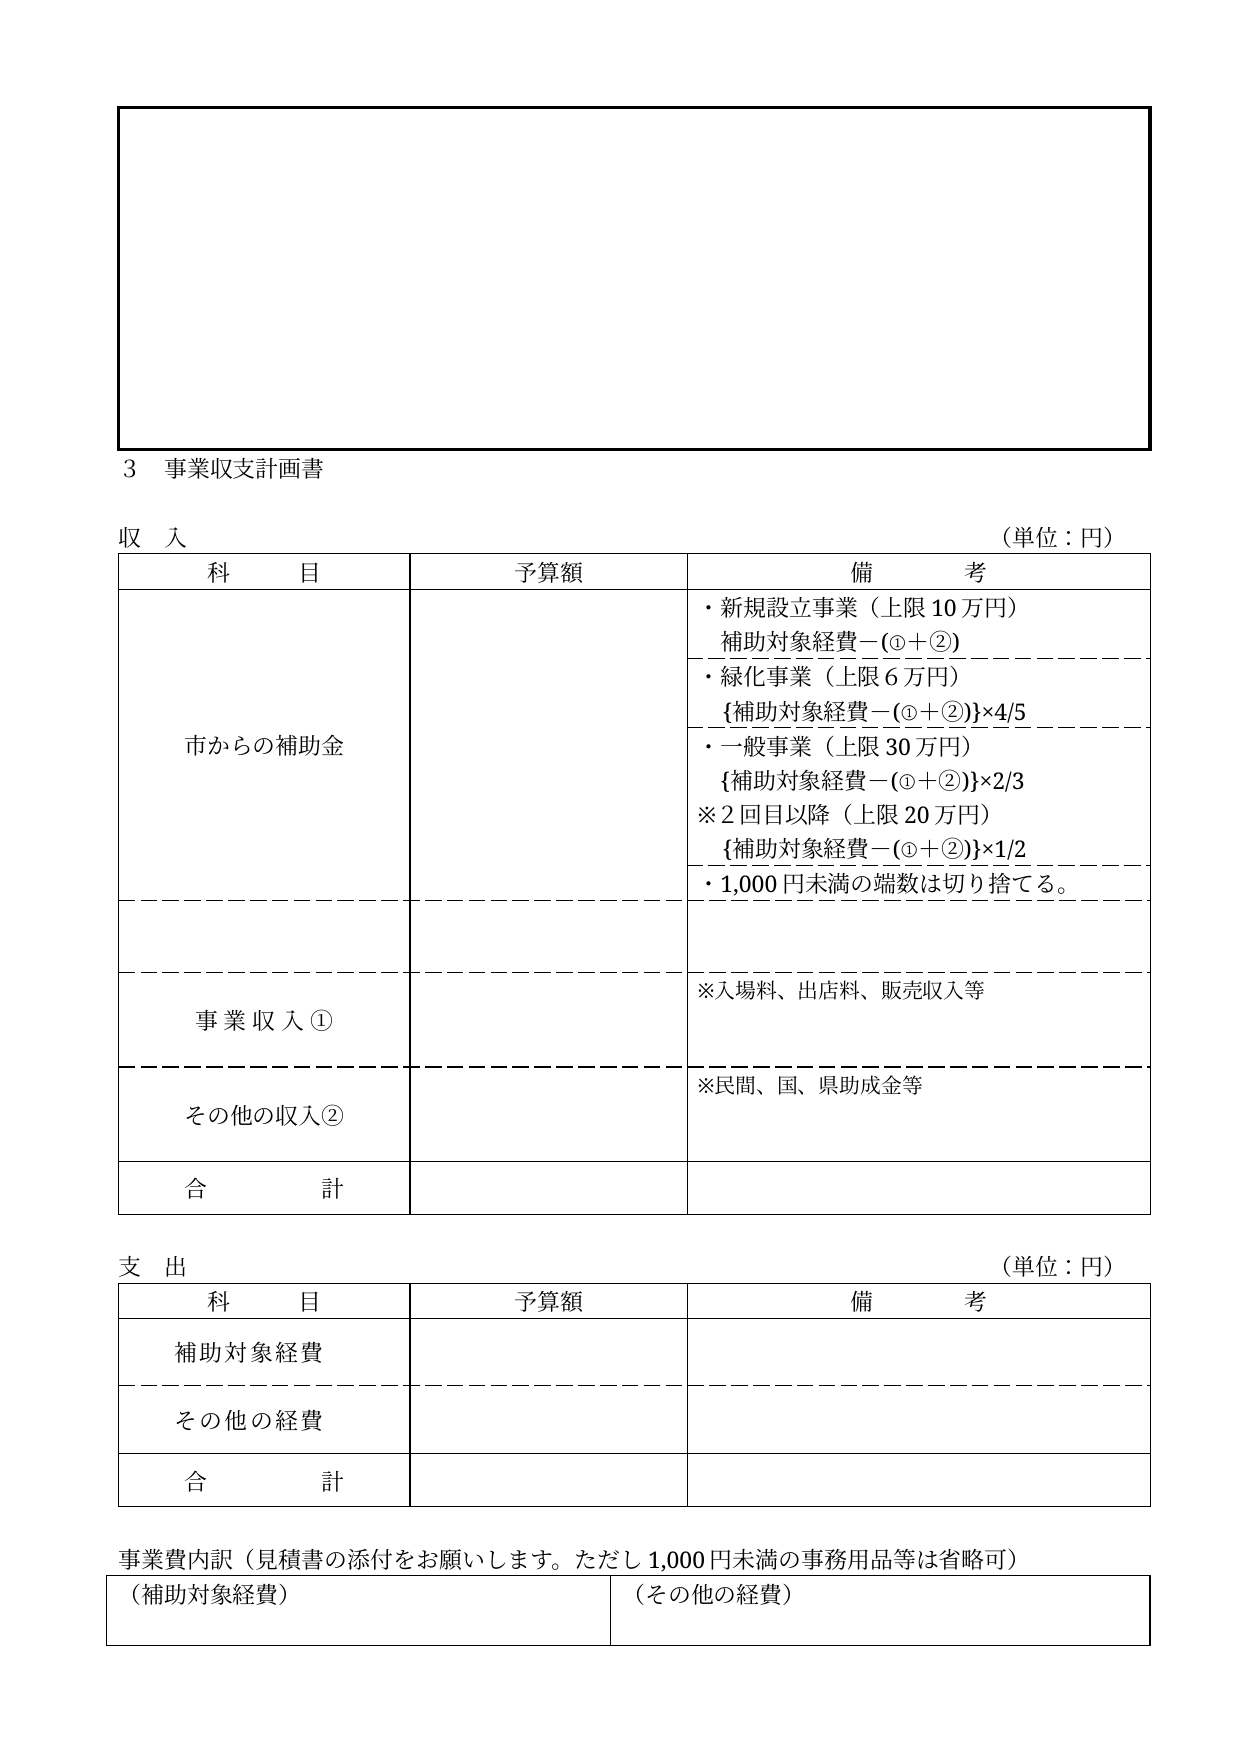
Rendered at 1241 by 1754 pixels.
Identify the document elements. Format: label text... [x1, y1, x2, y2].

table_cell ※民間、国、県助成金等 [688, 1066, 1150, 1161]
table_cell [411, 1162, 687, 1213]
table_cell 合 計 [119, 1454, 409, 1506]
table_cell 補助対象経費 [119, 1319, 409, 1385]
table_cell 市からの補助金 [119, 590, 409, 900]
table_header 予算額 [411, 554, 687, 588]
table_cell ※入場料、出店料、販売収入等 [688, 972, 1150, 1066]
table_header 備 考 [688, 1284, 1150, 1318]
table_cell [411, 900, 687, 972]
table_cell [120, 109, 1148, 448]
table_header （補助対象経費） 小 計 円 [107, 1576, 610, 1645]
table_cell 事 業 収 入 ① [119, 972, 409, 1066]
table_cell ・1,000円未満の端数は切り捨てる。 [688, 865, 1150, 900]
table_cell ・新規設立事業（上限10万円） 補助対象経費－(①＋②) [688, 590, 1150, 658]
table_cell その他の経費 [119, 1385, 409, 1453]
table_cell [411, 590, 687, 900]
table_cell [411, 972, 687, 1066]
table_cell [119, 900, 409, 972]
table_cell [688, 1319, 1150, 1385]
table_cell ・緑化事業（上限６万円） {補助対象経費－(①＋②)}×4/5 [688, 658, 1150, 727]
table_cell [688, 1454, 1150, 1506]
table_cell [411, 1066, 687, 1161]
text ３ 事業収支計画書 [118, 451, 1152, 485]
table_cell [411, 1385, 687, 1453]
table_cell [688, 1162, 1150, 1213]
table_cell その他の収入② [119, 1066, 409, 1161]
table_cell 合 計 [119, 1162, 409, 1213]
table_header 予算額 [411, 1284, 687, 1318]
table_header 備 考 [688, 554, 1150, 588]
table_header 科 目 [119, 1284, 409, 1318]
text 収 入 （単位：円） [118, 519, 1152, 553]
table_cell ・一般事業（上限30万円） {補助対象経費－(①＋②)}×2/3 ※２回目以降（上限20万円） {補助対象経費－(①＋②)}×1/2 [688, 727, 1150, 865]
table_cell [688, 1385, 1150, 1453]
table_cell [411, 1319, 687, 1385]
table_cell [688, 900, 1150, 972]
table_cell [411, 1454, 687, 1506]
table_header （その他の経費） 小 計 円 [611, 1576, 1149, 1645]
text 事業費内訳（見積書の添付をお願いします。ただし1,000円未満の事務用品等は省略可） [118, 1541, 1152, 1575]
text 支 出 （単位：円） [118, 1249, 1152, 1283]
table_header 科 目 [119, 554, 409, 588]
